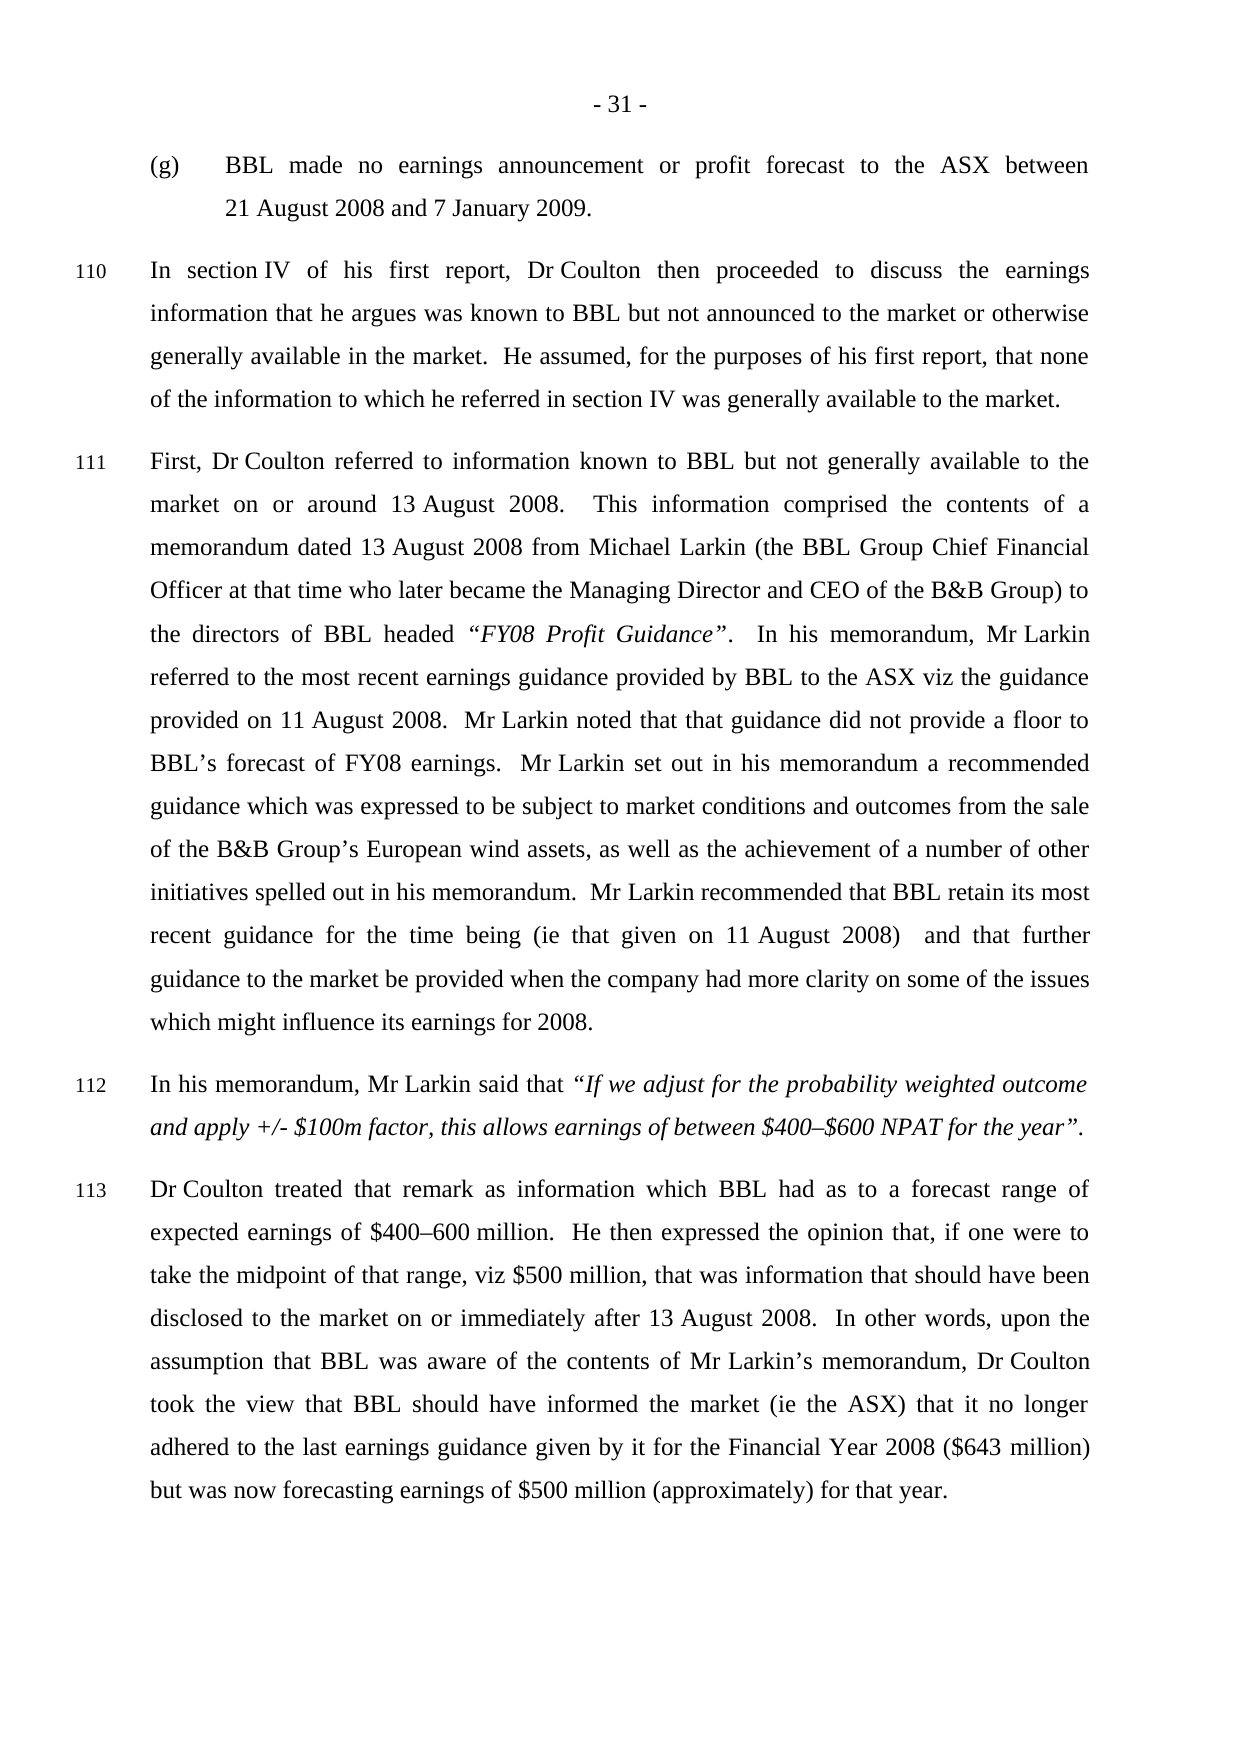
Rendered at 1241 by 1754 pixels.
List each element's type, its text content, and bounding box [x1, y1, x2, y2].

list 112 In his memorandum, Mr Larkin said that “If we adjust for the probability weighted outcome and apply +/- $100m factor, this allows earnings of between $400–$600 NPAT for the year”. [75, 1069, 1090, 1141]
list 111 First, Dr Coulton referred to information known to BBL but not generally available to the market on or around 13 August 2008. This information comprised the contents of a memorandum dated 13 August 2008 from Michael Larkin (the BBL Group Chief Financial Officer at that time who later became the Managing Director and CEO of the B&B Group) to the directors of BBL headed “FY08 Profit Guidance”. In his memorandum, Mr Larkin referred to the most recent earnings guidance provided by BBL to the ASX viz the guidance provided on 11 August 2008. Mr Larkin noted that that guidance did not provide a floor to BBL’s forecast of FY08 earnings. Mr Larkin set out in his memorandum a recommended guidance which was expressed to be subject to market conditions and outcomes from the sale of the B&B Group’s European wind assets, as well as the achievement of a number of other initiatives spelled out in his memorandum. Mr Larkin recommended that BBL retain its most recent guidance for the time being (ie that given on 11 August 2008) and that further guidance to the market be provided when the company had more clarity on some of the issues which might influence its earnings for 2008. [75, 446, 1090, 1036]
list 110 In section IV of his first report, Dr Coulton then proceeded to discuss the earnings information that he argues was known to BBL but not announced to the market or otherwise generally available in the market. He assumed, for the purposes of his first report, that none of the information to which he referred in section IV was generally available to the market. [75, 255, 1090, 413]
list (g) BBL made no earnings announcement or profit forecast to the ASX between 21 August 2008 and 7 January 2009. [150, 150, 1090, 222]
list 113 Dr Coulton treated that remark as information which BBL had as to a forecast range of expected earnings of $400–600 million. He then expressed the opinion that, if one were to take the midpoint of that range, viz $500 million, that was information that should have been disclosed to the market on or immediately after 13 August 2008. In other words, upon the assumption that BBL was aware of the contents of Mr Larkin’s memorandum, Dr Coulton took the view that BBL should have informed the market (ie the ASX) that it no longer adhered to the last earnings guidance given by it for the Financial Year 2008 ($643 million) but was now forecasting earnings of $500 million (approximately) for that year. [75, 1174, 1090, 1504]
